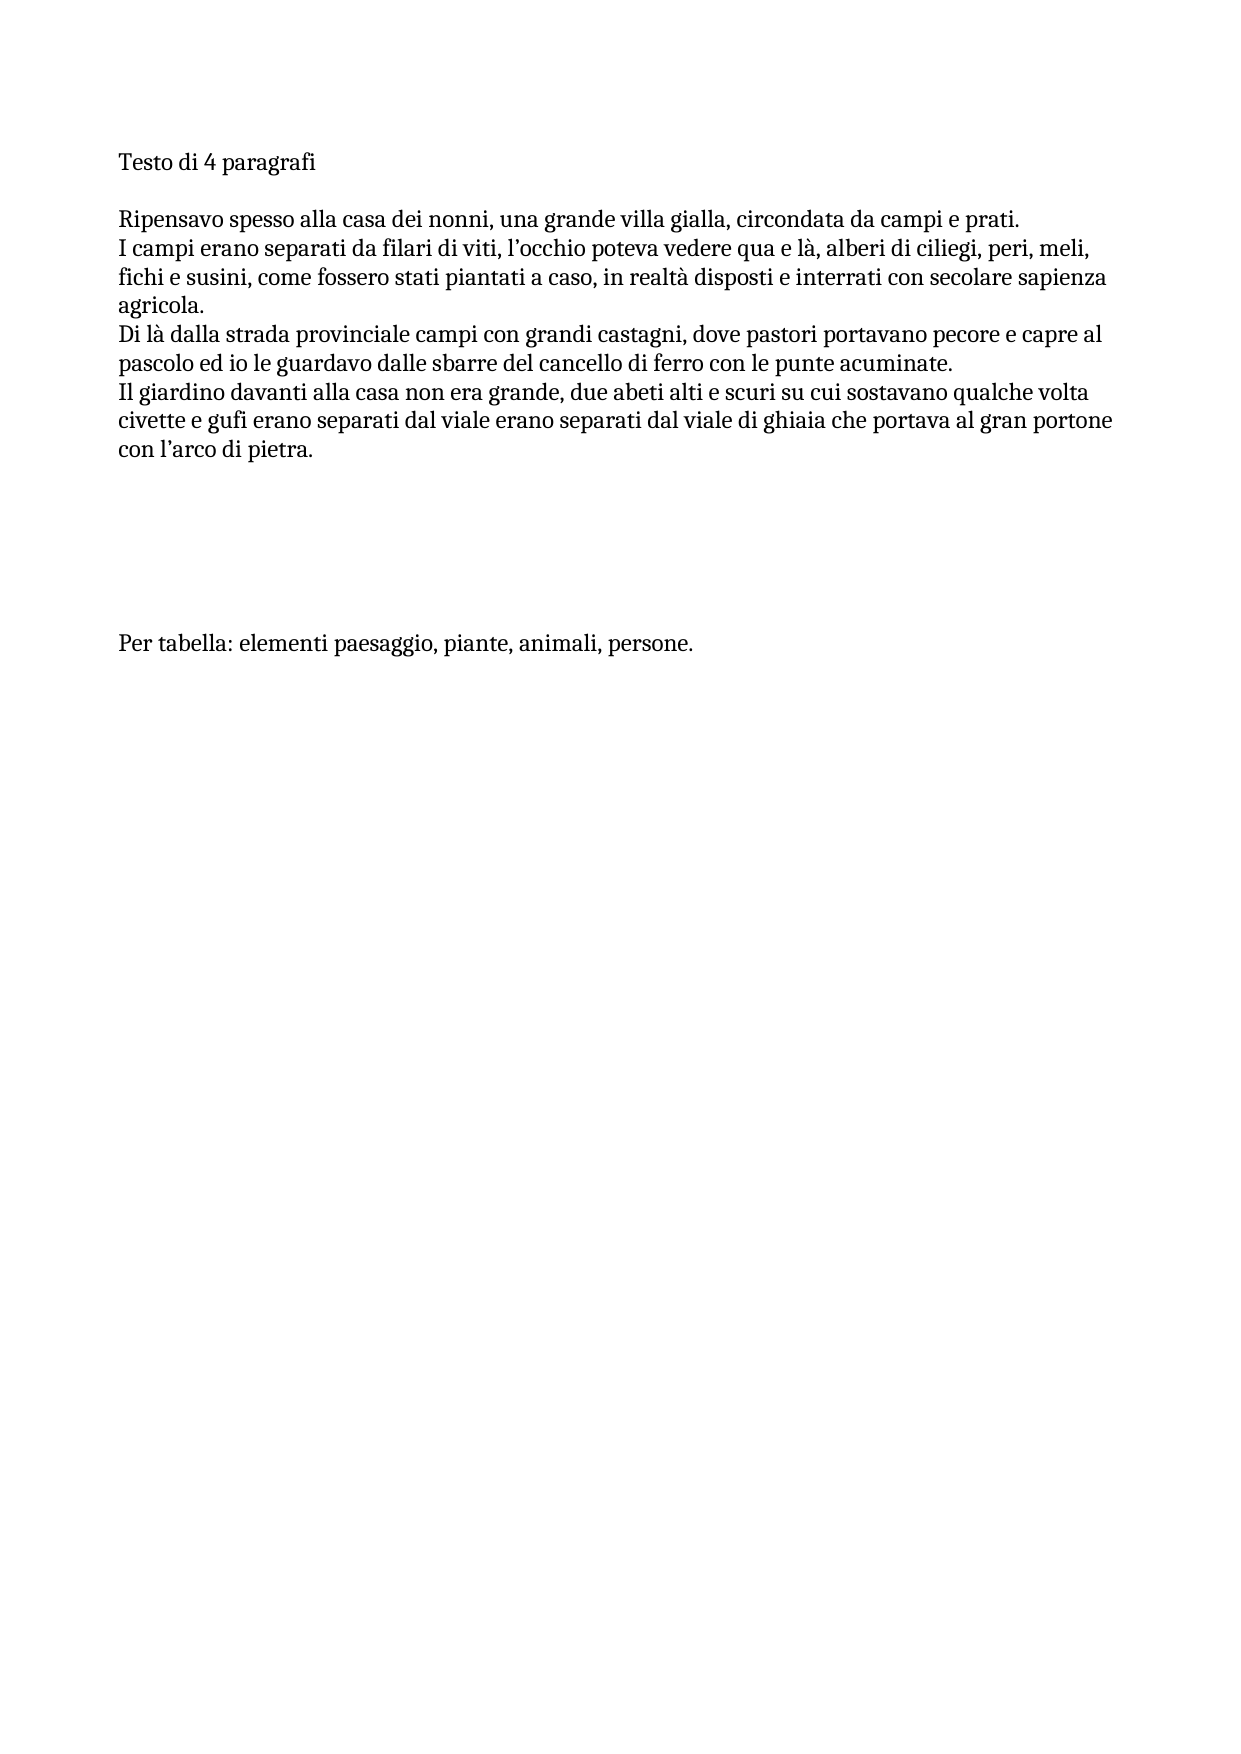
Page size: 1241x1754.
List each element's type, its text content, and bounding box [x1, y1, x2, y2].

text Di là dalla strada provinciale campi con grandi castagni, dove pastori portavano pecore e capre al pascolo ed io le guardavo dalle sbarre del cancello di ferro con le punte acuminate. [118, 320, 1122, 378]
text Per tabella: elementi paesaggio, piante, animali, persone. [118, 629, 1122, 658]
text Ripensavo spesso alla casa dei nonni, una grande villa gialla, circondata da campi e prati. [118, 205, 1122, 234]
text I campi erano separati da filari di viti, l’occhio poteva vedere qua e là, alberi di ciliegi, peri, meli, fichi e susini, come fossero stati piantati a caso, in realtà disposti e interrati con secolare sapienza agricola. [118, 234, 1122, 320]
text Testo di 4 paragrafi [118, 148, 1122, 176]
text Il giardino davanti alla casa non era grande, due abeti alti e scuri su cui sostavano qualche volta civette e gufi erano separati dal viale erano separati dal viale di ghiaia che portava al gran portone con l’arco di pietra. [118, 378, 1122, 464]
